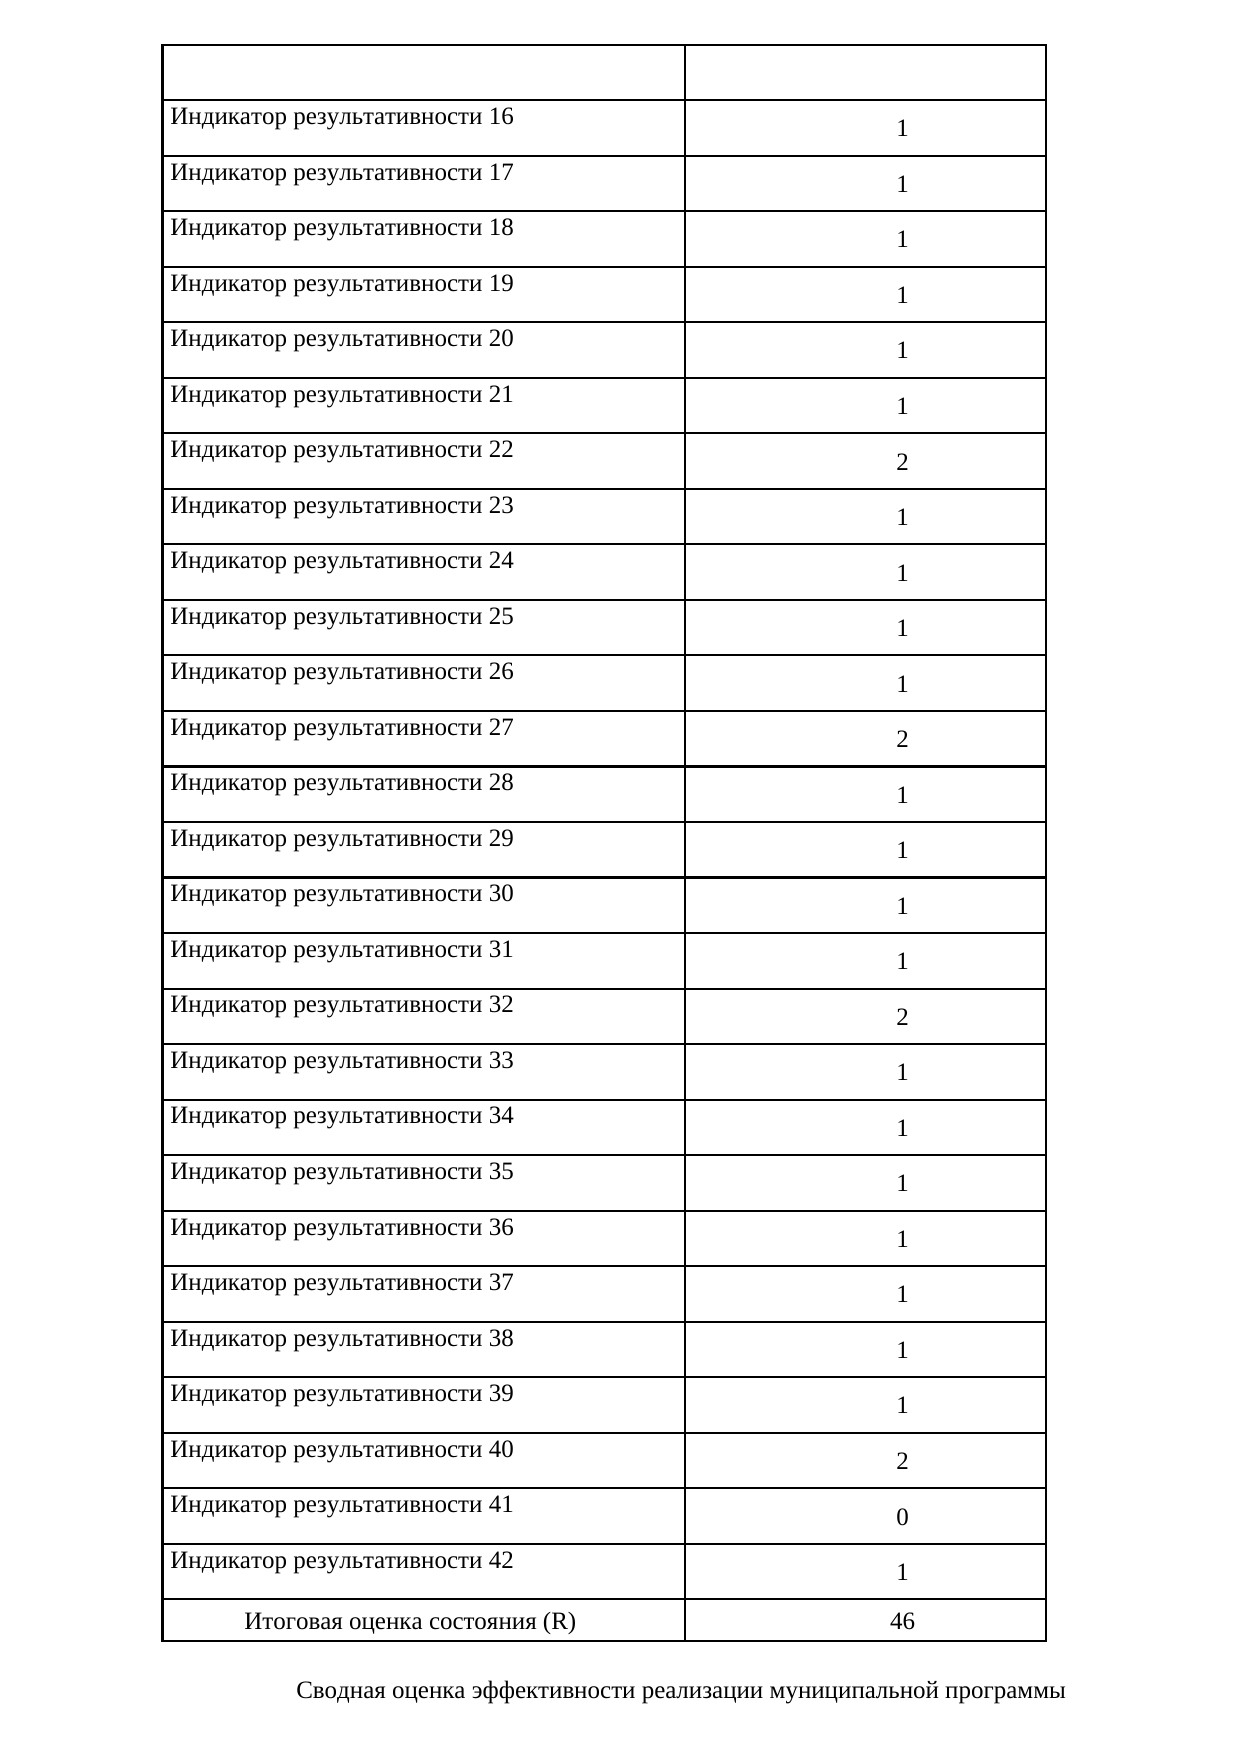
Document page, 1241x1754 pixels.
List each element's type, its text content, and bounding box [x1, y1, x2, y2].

table_cell 1 [686, 1545, 1045, 1598]
table_cell 2 [686, 712, 1045, 765]
table_cell 1 [686, 101, 1045, 155]
table_cell 1 [686, 1267, 1045, 1321]
table_cell Индикатор результативности 23 [164, 490, 684, 543]
table_cell 1 [686, 1212, 1045, 1265]
table_cell 2 [686, 1434, 1045, 1487]
table_cell 1 [686, 212, 1045, 266]
table_cell 1 [686, 323, 1045, 377]
table_cell Индикатор результативности 38 [164, 1323, 684, 1376]
table_cell Индикатор результативности 30 [164, 879, 684, 932]
table_cell Индикатор результативности 25 [164, 601, 684, 654]
table_cell Индикатор результативности 37 [164, 1267, 684, 1321]
table_cell 0 [686, 1489, 1045, 1543]
table_cell 46 [686, 1600, 1045, 1640]
table_cell 1 [686, 1156, 1045, 1209]
table_cell 1 [686, 1101, 1045, 1154]
table_cell 1 [686, 268, 1045, 321]
table_cell Индикатор результативности 39 [164, 1378, 684, 1432]
table_cell 1 [686, 490, 1045, 543]
table_cell Индикатор результативности 20 [164, 323, 684, 377]
table_cell 2 [686, 990, 1045, 1043]
table_cell 1 [686, 1045, 1045, 1098]
table_cell Индикатор результативности 18 [164, 212, 684, 266]
table_cell Индикатор результативности 34 [164, 1101, 684, 1154]
table_cell 1 [686, 46, 1045, 99]
table_cell 1 [686, 823, 1045, 876]
table_cell 1 [686, 545, 1045, 599]
table_cell Индикатор результативности 35 [164, 1156, 684, 1209]
table_cell Индикатор результативности 28 [164, 768, 684, 821]
table_cell Индикатор результативности 26 [164, 656, 684, 710]
table_cell 1 [686, 379, 1045, 432]
table_cell Индикатор результативности 19 [164, 268, 684, 321]
table_cell Индикатор результативности 29 [164, 823, 684, 876]
table_cell Итоговая оценка состояния (R) [164, 1600, 684, 1640]
table_cell Индикатор результативности 41 [164, 1489, 684, 1543]
table_cell Индикатор результативности 22 [164, 434, 684, 488]
table_cell Индикатор результативности 16 [164, 101, 684, 155]
table_cell Индикатор результативности 21 [164, 379, 684, 432]
table_cell 1 [686, 768, 1045, 821]
table_cell Индикатор результативности 40 [164, 1434, 684, 1487]
table_cell 1 [686, 1323, 1045, 1376]
table_cell 1 [686, 1378, 1045, 1432]
table_cell 1 [686, 601, 1045, 654]
table_cell Индикатор результативности 33 [164, 1045, 684, 1098]
table_cell 1 [686, 157, 1045, 210]
text Сводная оценка эффективности реализации муниципальной программы [177, 1675, 1152, 1704]
table_cell Индикатор результативности 31 [164, 934, 684, 987]
table_cell Индикатор результативности 36 [164, 1212, 684, 1265]
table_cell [164, 46, 684, 99]
table_cell Индикатор результативности 24 [164, 545, 684, 599]
table_cell Индикатор результативности 17 [164, 157, 684, 210]
table_cell Индикатор результативности 42 [164, 1545, 684, 1598]
table_cell Индикатор результативности 27 [164, 712, 684, 765]
table_cell Индикатор результативности 32 [164, 990, 684, 1043]
table_cell 2 [686, 434, 1045, 488]
table_cell 1 [686, 656, 1045, 710]
table_cell 1 [686, 879, 1045, 932]
table_cell 1 [686, 934, 1045, 987]
